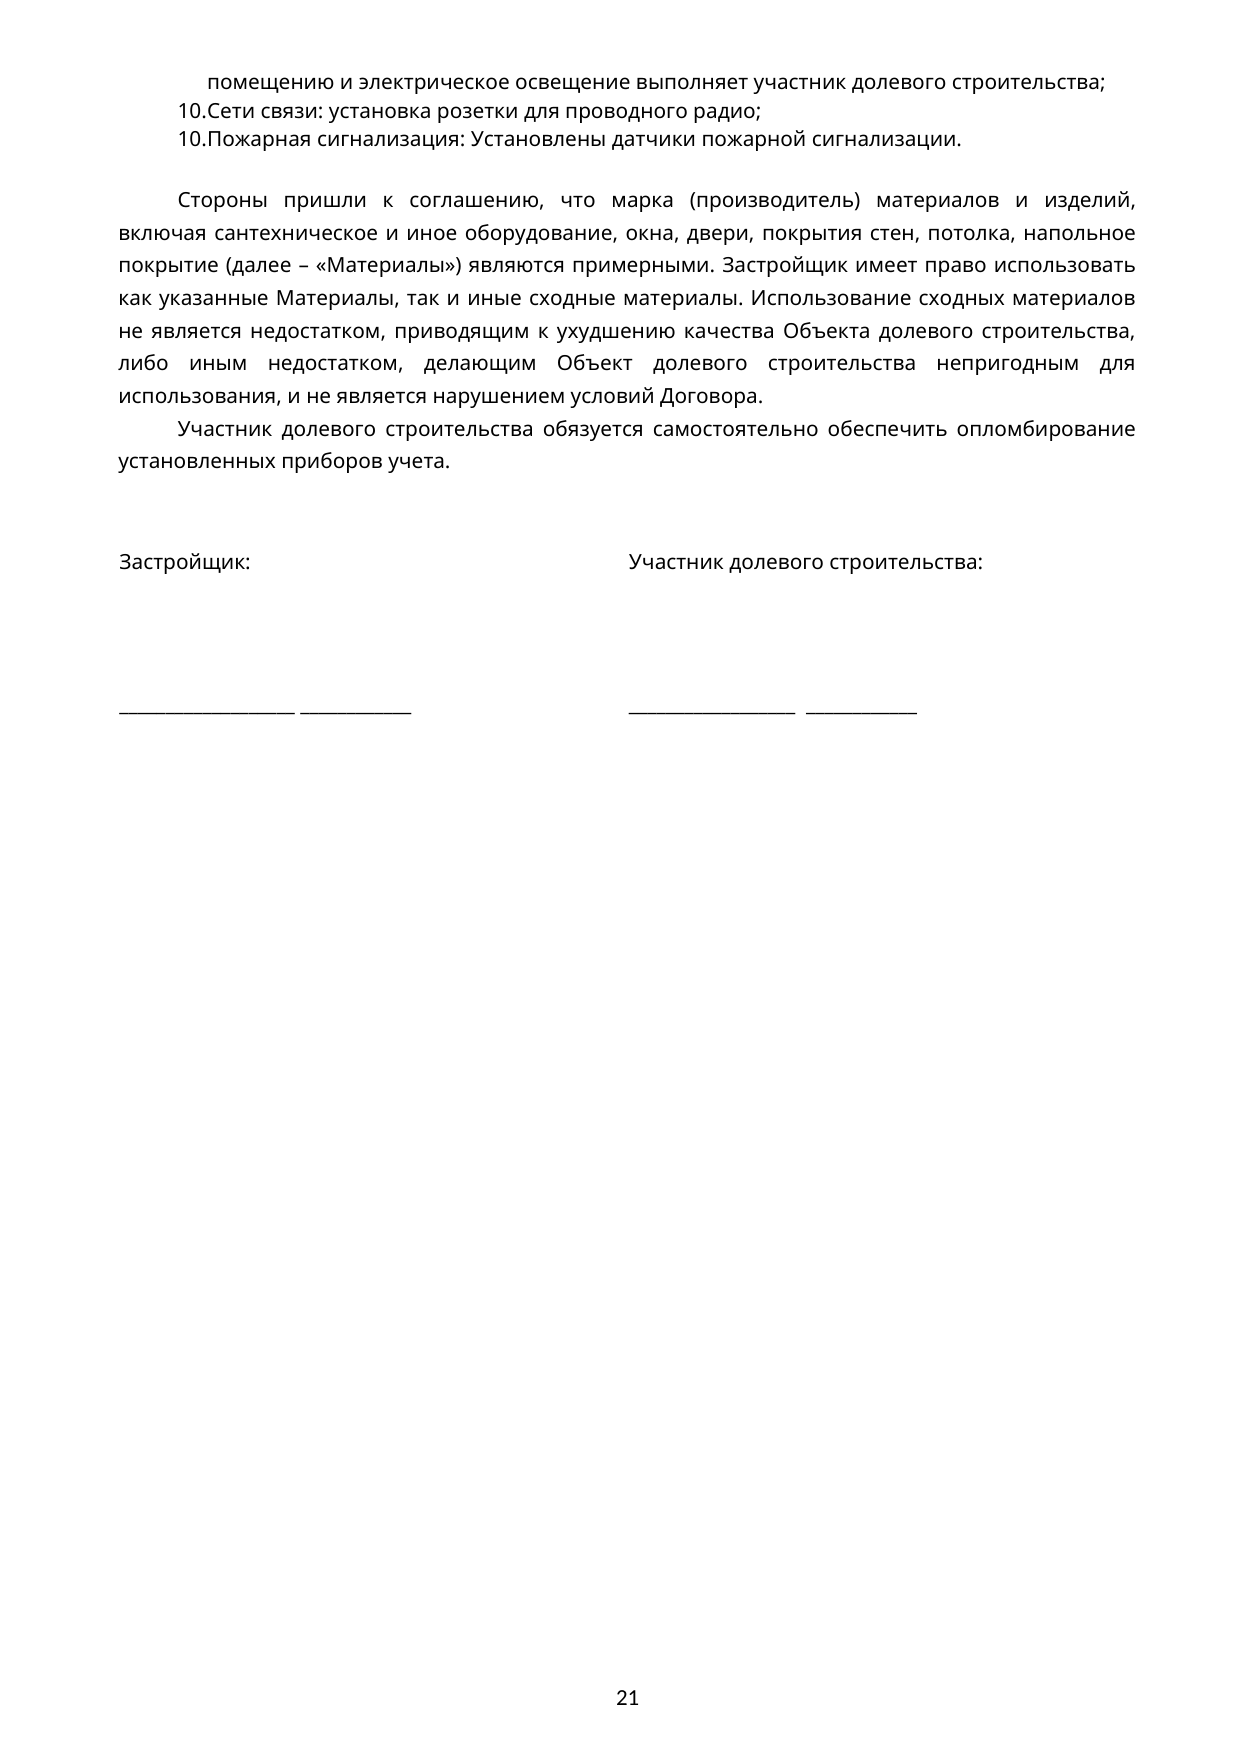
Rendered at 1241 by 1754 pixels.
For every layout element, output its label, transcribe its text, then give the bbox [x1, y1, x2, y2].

list Пожарная сигнализация: Установлены датчики пожарной сигнализации. [177, 124, 1137, 153]
text 10. Сети связи: установка розетки для проводного радио; [177, 96, 1137, 124]
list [177, 67, 1137, 96]
table_header Участник долевого строительства: __________________ ____________ [616, 547, 1126, 820]
text Стороны пришли к соглашению, что марка (производитель) материалов и изделий, включая сантехническое и иное оборудование, окна, двери, покрытия стен, потолка, напольное покрытие (далее – «Материалы») являются примерными. Застройщик имеет право использовать как указанные Материалы, так и иные сходные материалы. Использование сходных материалов не является недостатком, приводящим к ухудшению качества Объекта долевого строительства, либо иным недостатком, делающим Объект долевого строительства непригодным для использования, и не является нарушением условий Договора. [118, 185, 1137, 409]
text Участник долевого строительства обязуется самостоятельно обеспечить опломбирование установленных приборов учета. [118, 414, 1137, 475]
table_header Застройщик: ___________________ ____________ [108, 547, 616, 820]
